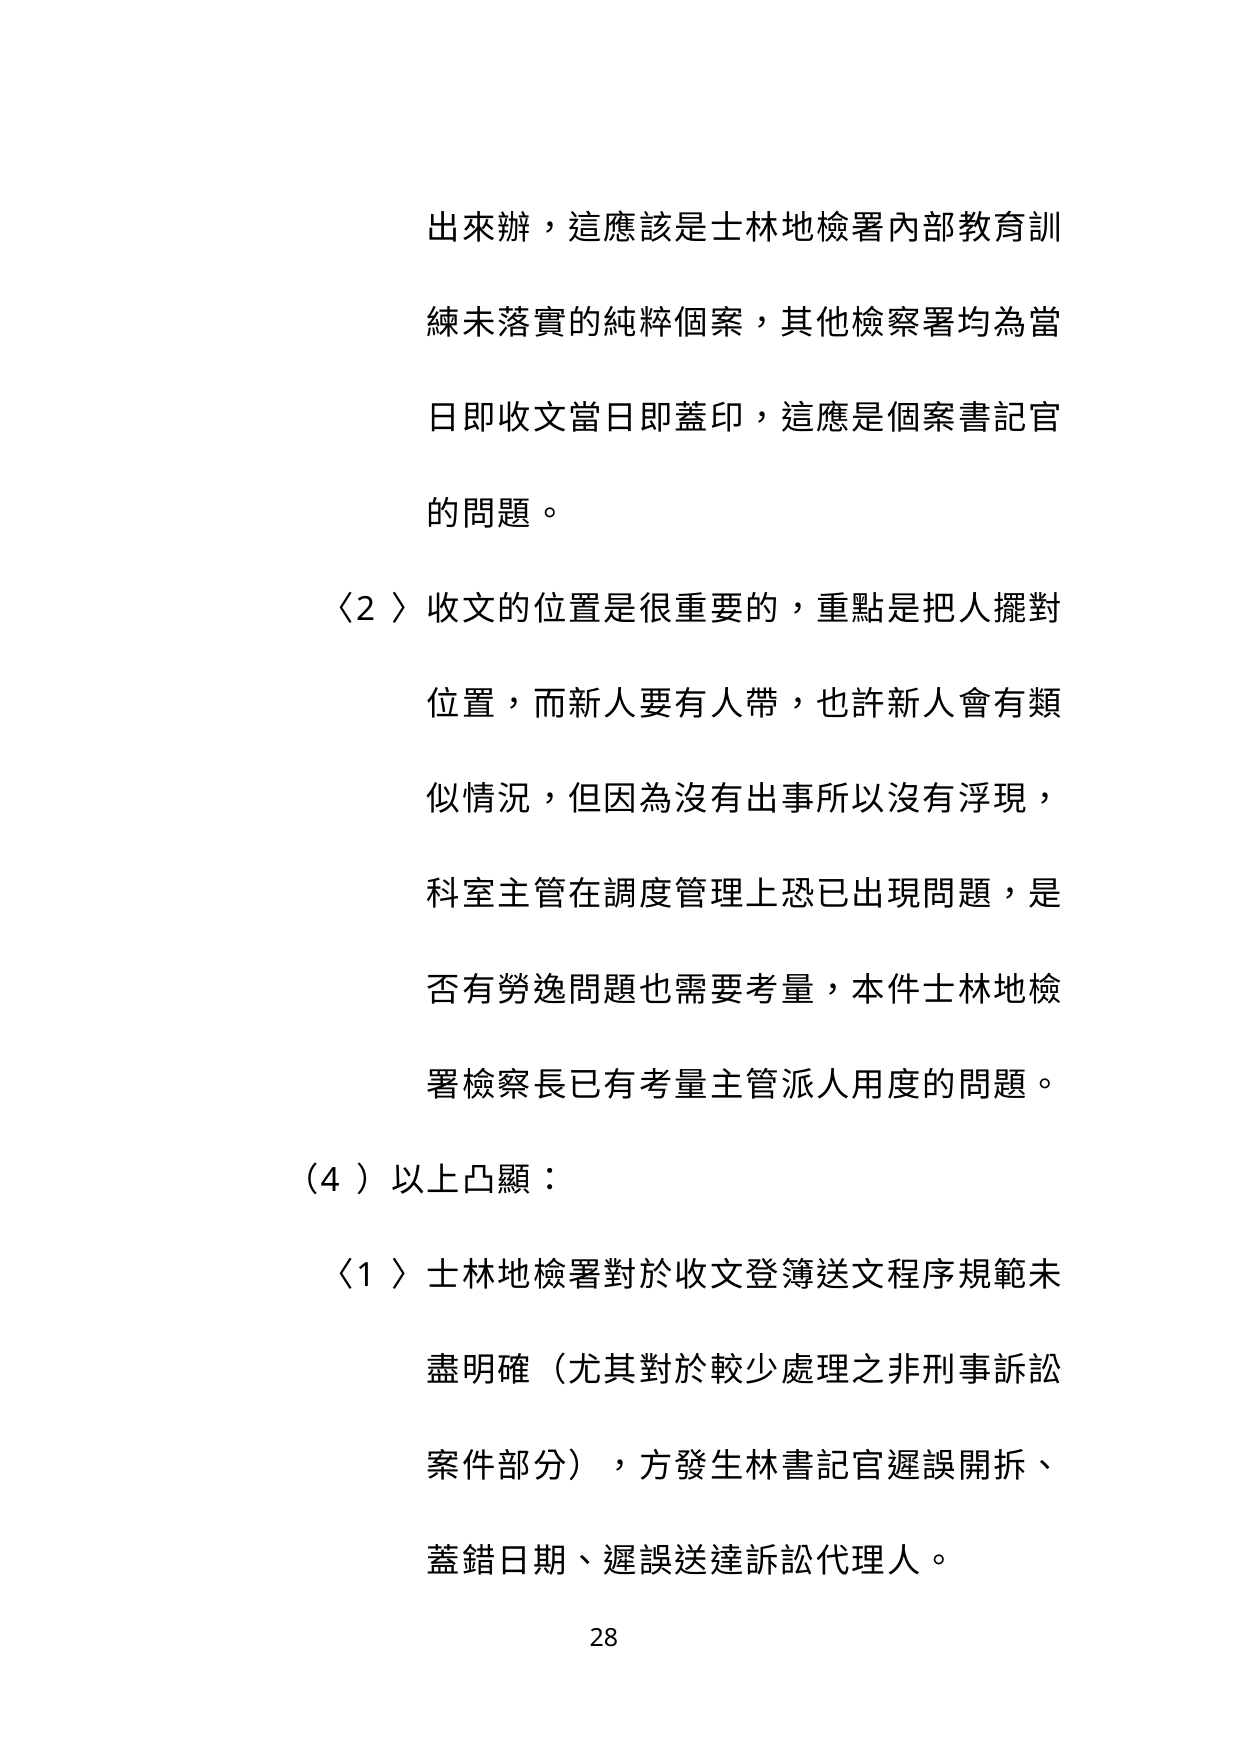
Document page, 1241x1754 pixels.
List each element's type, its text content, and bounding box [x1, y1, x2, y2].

subtitle 士林地檢署對於收文登簿送文程序規範未盡明確（尤其對於較少處理之非刑事訴訟案件部分），方發生林書記官遲誤開拆、蓋錯日期、遲誤送達訴訟代理人。 [303, 1224, 1064, 1605]
subtitle 收文的位置是很重要的，重點是把人擺對位置，而新人要有人帶，也許新人會有類似情況，但因為沒有出事所以沒有浮現，科室主管在調度管理上恐已出現問題，是否有勞逸問題也需要考量，本件士林地檢署檢察長已有考量主管派人用度的問題。 [303, 558, 1064, 1129]
subtitle 以上凸顯： [267, 1129, 1064, 1224]
subtitle 信封最為重要，因為上面會有收文日期不能丟，且不能放在抽屜裡1、2天後再拿出來辦，這應該是士林地檢署內部教育訓練未落實的純粹個案，其他檢察署均為當日即收文當日即蓋印，這應是個案書記官的問題。 [303, 177, 1064, 558]
